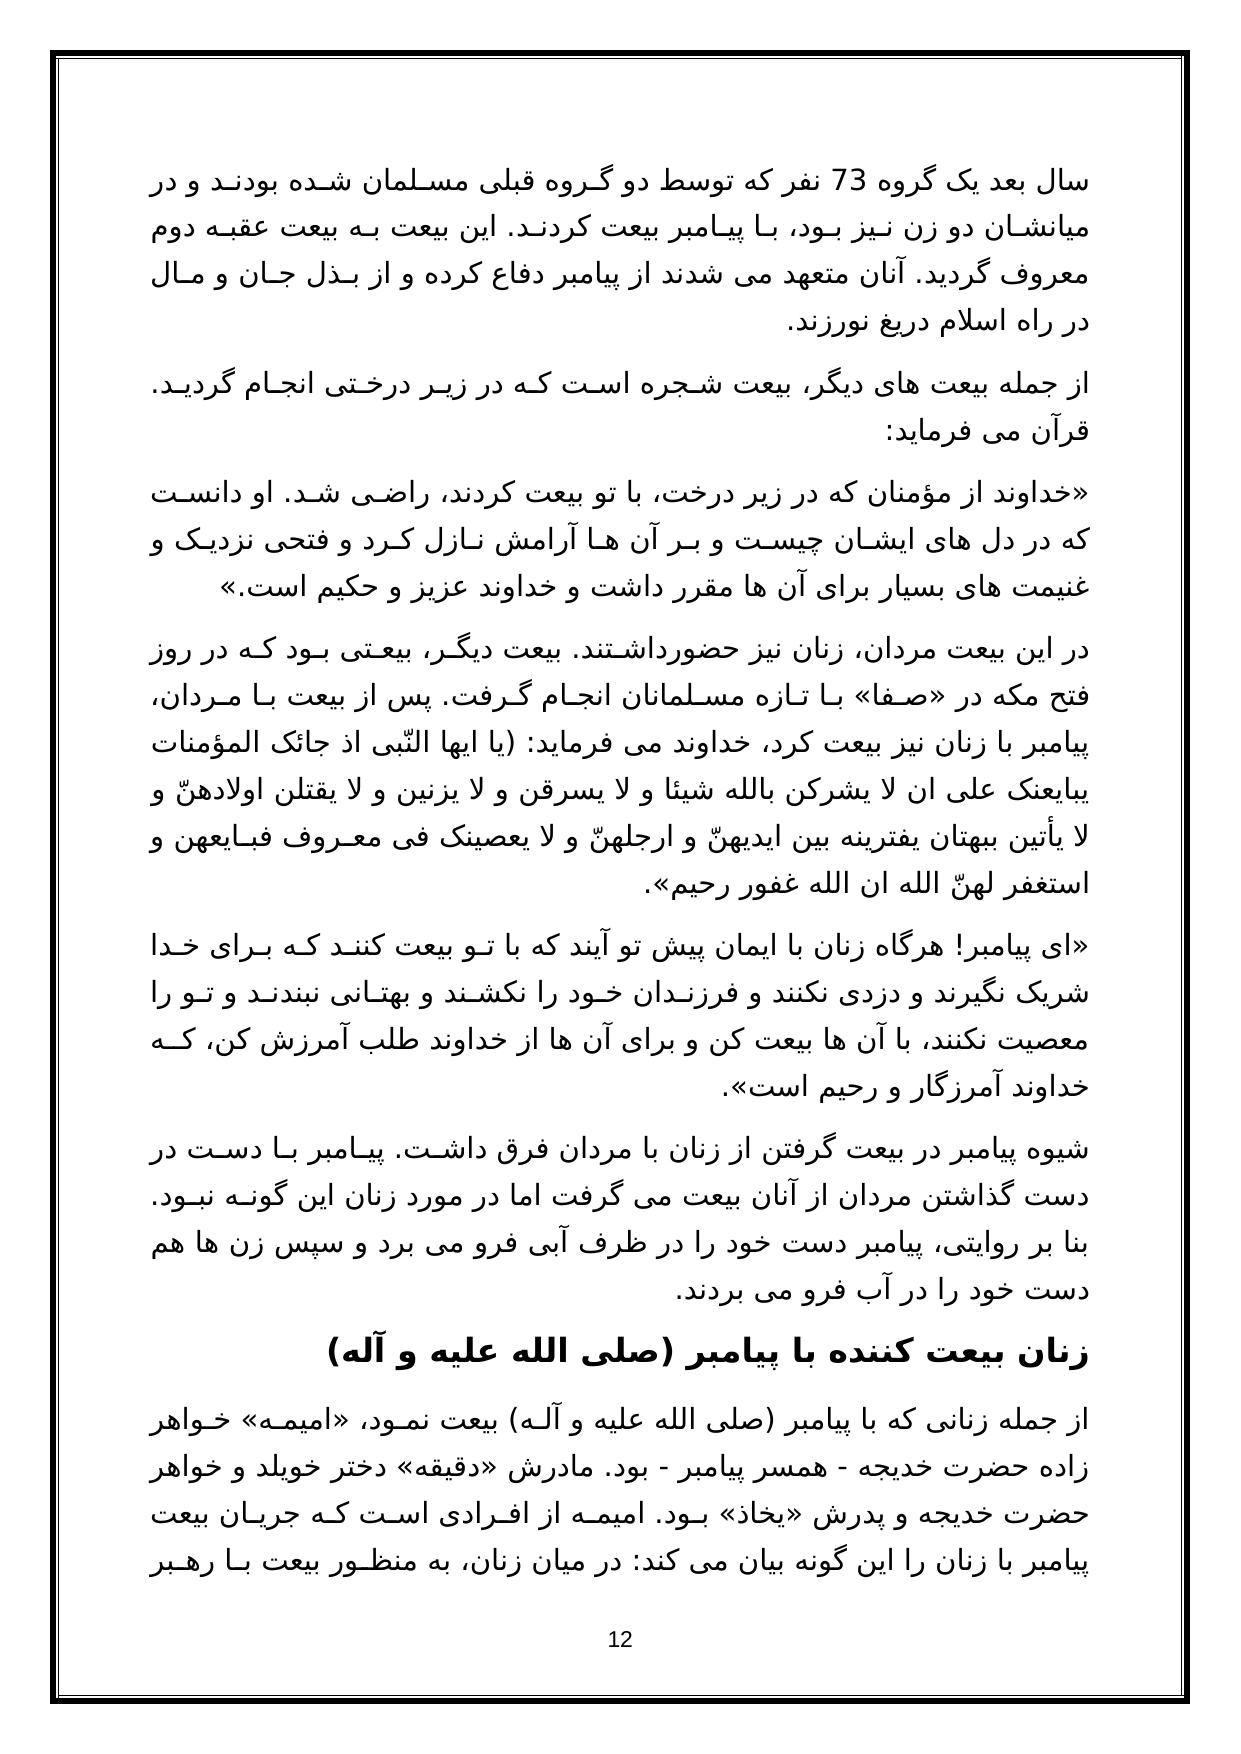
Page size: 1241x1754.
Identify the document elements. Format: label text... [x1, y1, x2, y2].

text «ای پیامبر! هرگاه زنان با ایمان پیش تو آیند که با تو بیعت کنند که برای خدا شریک نگیرند و دزدی نکنند و فرزندان خود را نکشند و بهتانی نبندند و تو را معصیت نکنند، با آن ها بیعت کن و برای آن ها از خداوند طلب آمرزش کن، که خداوند آمرزگار و رحیم است». [150, 916, 1090, 1103]
text از جمله بیعت های دیگر، بیعت شجره است که در زیر درختی انجام گردید. قرآن می فرماید: [150, 353, 1090, 447]
subtitle زنان بیعت کننده با پیامبر (صلی الله علیه و آله) [150, 1331, 1090, 1370]
text سال بعد یک گروه 73 نفر که توسط دو گروه قبلی مسلمان شده بودند و در میانشان دو زن نیز بود، با پیامبر بیعت کردند. این بیعت به بیعت عقبه دوم معروف گردید. آنان متعهد می شدند از پیامبر دفاع کرده و از بذل جان و مال در راه اسلام دریغ نورزند. [150, 150, 1090, 337]
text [150, 1389, 1090, 1577]
text «خداوند از مؤمنان که در زیر درخت، با تو بیعت کردند، راضی شد. او دانست که در دل های ایشان چیست و بر آن ها آرامش نازل کرد و فتحی نزدیک و غنیمت های بسیار برای آن ها مقرر داشت و خداوند عزیز و حکیم است.» [150, 462, 1090, 603]
text شیوه پیامبر در بیعت گرفتن از زنان با مردان فرق داشت. پیامبر با دست در دست گذاشتن مردان از آنان بیعت می گرفت اما در مورد زنان این گونه نبود. بنا بر روایتی، پیامبر دست خود را در ظرف آبی فرو می برد و سپس زن ها هم دست خود را در آب فرو می بردند. [150, 1119, 1090, 1306]
text در این بیعت مردان، زنان نیز حضورداشتند. بیعت دیگر، بیعتی بود که در روز فتح مکه در «صفا» با تازه مسلمانان انجام گرفت. پس از بیعت با مردان، پیامبر با زنان نیز بیعت کرد، خداوند می فرماید: (یا ایها النّبی اذ جائک المؤمنات یبایعنک علی ان لا یشرکن بالله شیئا و لا یسرقن و لا یزنین و لا یقتلن اولادهنّ و لا یأتین ببهتان یفترینه بین ایدیهنّ و ارجلهنّ و لا یعصینک فی معروف فبایعهن و استغفر لهنّ الله ان الله غفور رحیم». [150, 619, 1090, 900]
